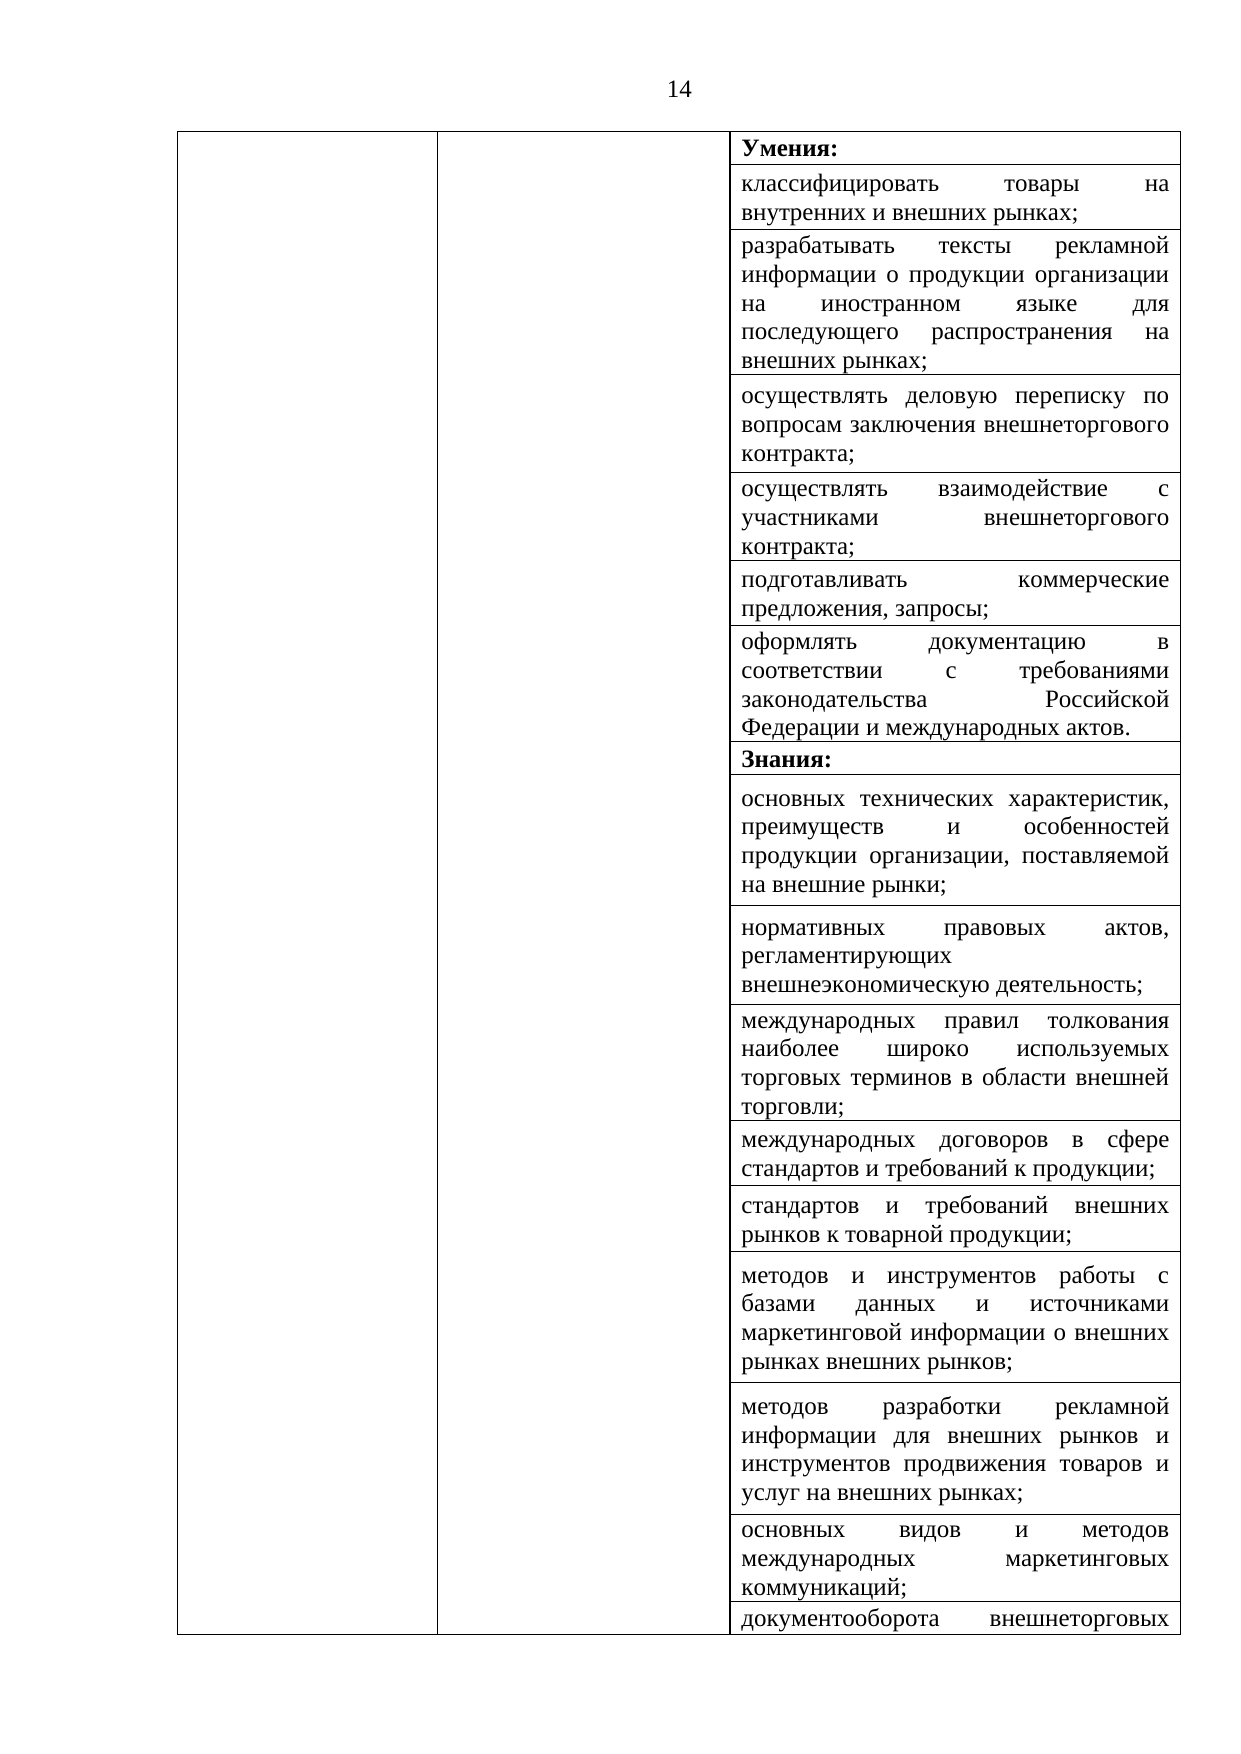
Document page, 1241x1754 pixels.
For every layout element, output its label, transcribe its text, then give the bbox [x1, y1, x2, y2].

table_cell методов и инструментов работы с базами данных и источниками маркетинговой информации о внешних рынках внешних рынков; [731, 1252, 1180, 1382]
table_cell осуществлять деловую переписку по вопросам заключения внешнеторгового контракта; [731, 375, 1180, 472]
table_cell осуществлять взаимодействие с участниками внешнеторгового контракта; [731, 473, 1180, 559]
table_cell основных технических характеристик, преимуществ и особенностей продукции организации, поставляемой на внешние рынки; [731, 775, 1180, 905]
table_cell Знания: [731, 742, 1180, 774]
table_cell разрабатывать тексты рекламной информации о продукции организации на иностранном языке для последующего распространения на внешних рынках; [731, 230, 1180, 374]
table_cell основных видов и методов международных маркетинговых коммуникаций; [731, 1515, 1180, 1601]
table_cell классифицировать товары на внутренних и внешних рынках; [731, 165, 1180, 229]
table_cell подготавливать коммерческие предложения, запросы; [731, 561, 1180, 625]
table_cell оформлять документацию в соответствии с требованиями законодательства Российской Федерации и международных актов. [731, 626, 1180, 741]
table_cell нормативных правовых актов, регламентирующих внешнеэкономическую деятельность; [731, 906, 1180, 1004]
table_cell стандартов и требований внешних рынков к товарной продукции; [731, 1186, 1180, 1251]
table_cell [731, 1602, 1180, 1634]
table_cell методов разработки рекламной информации для внешних рынков и инструментов продвижения товаров и услуг на внешних рынках; [731, 1383, 1180, 1513]
table_cell международных правил толкования наиболее широко используемых торговых терминов в области внешней торговли; [731, 1005, 1180, 1120]
table_cell Умения: [731, 132, 1180, 163]
table_cell международных договоров в сфере стандартов и требований к продукции; [731, 1121, 1180, 1185]
